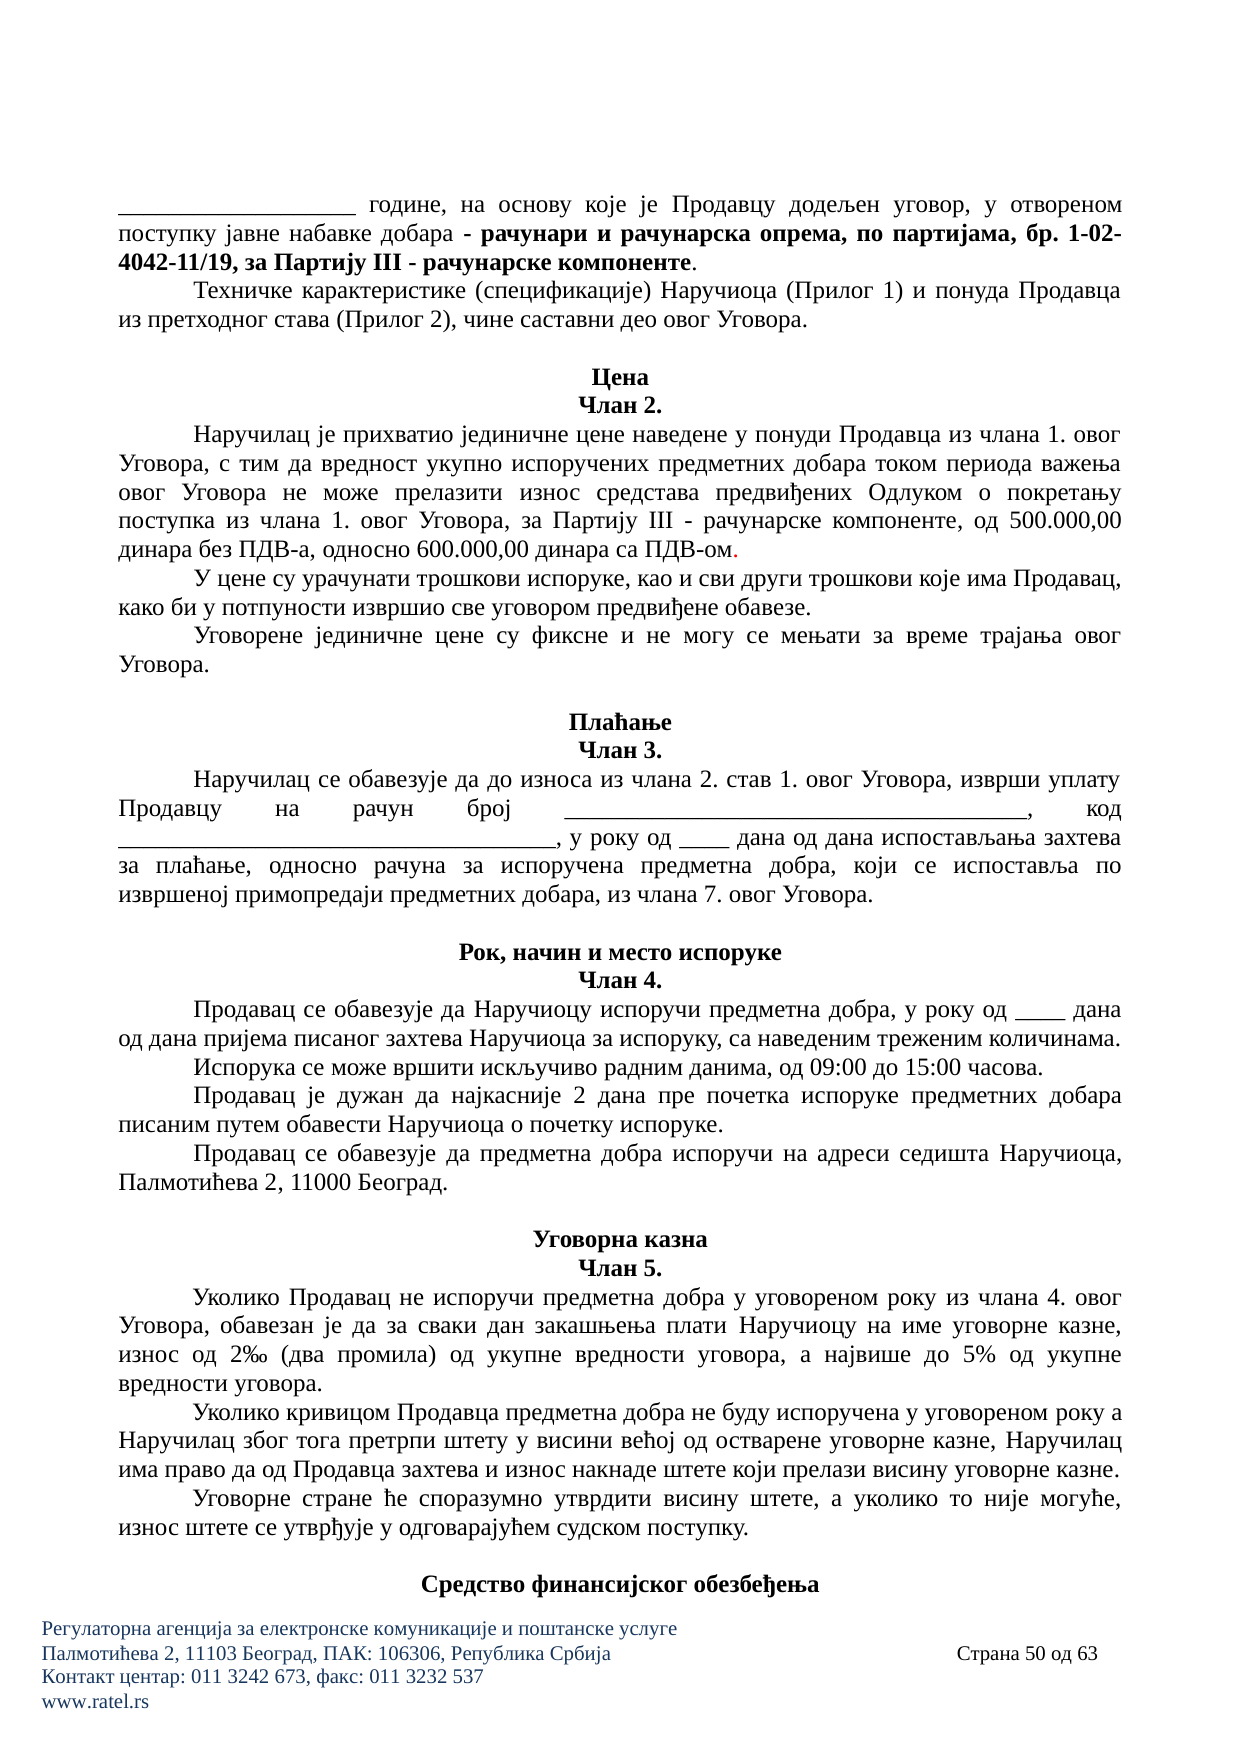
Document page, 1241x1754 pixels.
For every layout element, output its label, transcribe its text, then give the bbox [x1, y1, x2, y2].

text Продавац се обавезује да предметна добра испоручи на адреси седишта Наручиоца, Палмотићева 2, 11000 Београд. [118, 1138, 1122, 1195]
text Члан 2. [118, 390, 1122, 419]
text Уговорна казна [118, 1224, 1122, 1253]
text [118, 189, 1122, 275]
text Наручилац је прихватио јединичне цене наведене у понуди Продавца из члана 1. овог Уговора, с тим да вредност укупно испоручених предметних добара током периода важења овог Уговора не може прелазити износ средстава предвиђених Одлуком о покретању поступка из члана 1. овог Уговора, за Партију III - рачунарске компоненте, од 500.000,00 динара без ПДВ-а, односно 600.000,00 динара са ПДВ-ом. [118, 419, 1122, 563]
text Члан 3. [118, 735, 1122, 764]
text Уколико Продавац не испоручи предметна добра у уговореном року из члана 4. овог Уговора, обавезан је да за сваки дан закашњења плати Наручиоцу на име уговорне казне, износ од 2‰ (два промила) од укупне вредности уговора, а највише до 5% од укупне вредности уговора. [118, 1282, 1122, 1397]
text Наручилац се обавезује да до износа из члана 2. став 1. овог Уговора, изврши уплату Продавцу на рачун број _____________________________________, код ___________________________________, у року од ____ дана од дана испостављања захтева за плаћање, односно рачуна за испоручена предметна добра, који се испоставља по извршеној примопредаји предметних добара, из члана 7. овог Уговора. [118, 764, 1122, 908]
text Уколико кривицом Продавца предметна добра не буду испоручена у уговореном року а Наручилац због тога претрпи штету у висини већој од остварене уговорне казне, Наручилац има право да од Продавца захтева и износ накнаде штете који прелази висину уговорне казне. [118, 1397, 1122, 1483]
text Плаћање [118, 707, 1122, 735]
text Средство финансијског обезбеђења [118, 1569, 1122, 1598]
text Члан 5. [118, 1253, 1122, 1282]
text Техничке карактеристике (спецификације) Наручиоца (Прилог 1) и понуда Продавца из претходног става (Прилог 2), чине саставни део овог Уговора. [118, 275, 1122, 333]
text Продавац је дужан да најкасније 2 дана пре почетка испоруке предметних добара писаним путем обавести Наручиоца о почетку испоруке. [118, 1080, 1122, 1138]
text Испорука се може вршити искључиво радним данима, од 09:00 до 15:00 часова. [118, 1052, 1122, 1080]
text Цена [118, 362, 1122, 390]
text Продавац се обавезује да Наручиоцу испоручи предметна добра, у року од ____ дана од дана пријема писаног захтева Наручиоца за испоруку, са наведеним треженим количинама. [118, 994, 1122, 1052]
text Члан 4. [118, 965, 1122, 994]
text Рок, начин и место испоруке [118, 937, 1122, 965]
text У цене су урачунати трошкови испоруке, као и сви други трошкови које има Продавац, како би у потпуности извршио све уговором предвиђене обавезе. [118, 563, 1122, 620]
text Уговорене јединичне цене су фиксне и не могу се мењати за време трајања овог Уговора. [118, 620, 1122, 678]
text Уговорне стране ће споразумно утврдити висину штете, а уколико то није могуће, износ штете се утврђује у одговарајућем судском поступку. [118, 1483, 1122, 1540]
